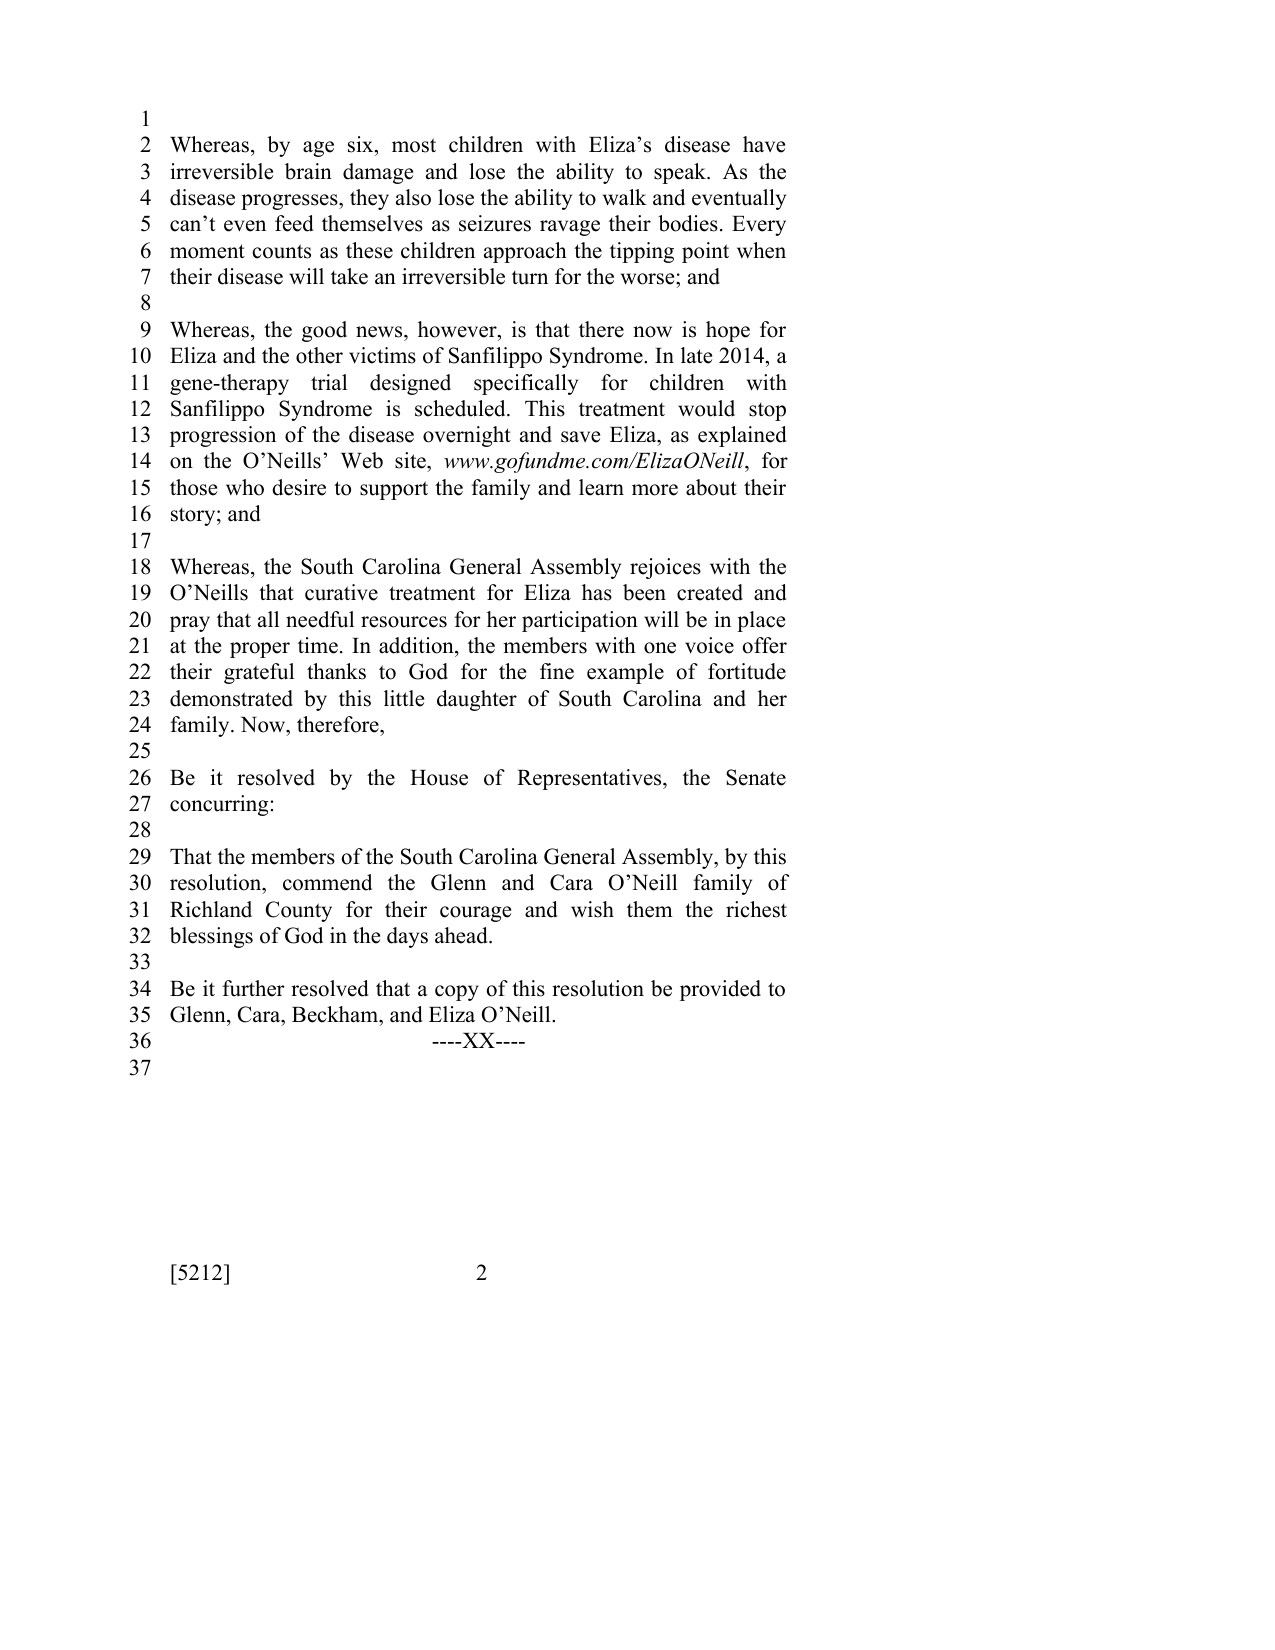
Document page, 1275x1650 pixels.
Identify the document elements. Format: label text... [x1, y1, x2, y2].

text That the members of the South Carolina General Assembly, by this resolution, commend the Glenn and Cara O’Neill family of Richland County for their courage and wish them the richest blessings of God in the days ahead. [169, 843, 787, 948]
text Whereas, the South Carolina General Assembly rejoices with the O’Neills that curative treatment for Eliza has been created and pray that all needful resources for her participation will be in place at the proper time. In addition, the members with one voice offer their grateful thanks to God for the fine example of fortitude demonstrated by this little daughter of South Carolina and her family. Now, therefore, [169, 553, 787, 737]
text Be it resolved by the House of Representatives, the Senate concurring: [169, 764, 787, 817]
text ----XX---- [169, 1027, 787, 1054]
text Whereas, the good news, however, is that there now is hope for Eliza and the other victims of Sanfilippo Syndrome. In late 2014, a gene-therapy trial designed specifically for children with Sanfilippo Syndrome is scheduled. This treatment would stop progression of the disease overnight and save Eliza, as explained on the O’Neills’ Web site, www.gofundme.com/ElizaONeill, for those who desire to support the family and learn more about their story; and [169, 316, 787, 527]
text Be it further resolved that a copy of this resolution be provided to Glenn, Cara, Beckham, and Eliza O’Neill. [169, 975, 787, 1027]
text Whereas, by age six, most children with Eliza’s disease have irreversible brain damage and lose the ability to speak. As the disease progresses, they also lose the ability to walk and eventually can’t even feed themselves as seizures ravage their bodies. Every moment counts as these children approach the tipping point when their disease will take an irreversible turn for the worse; and [169, 131, 787, 289]
